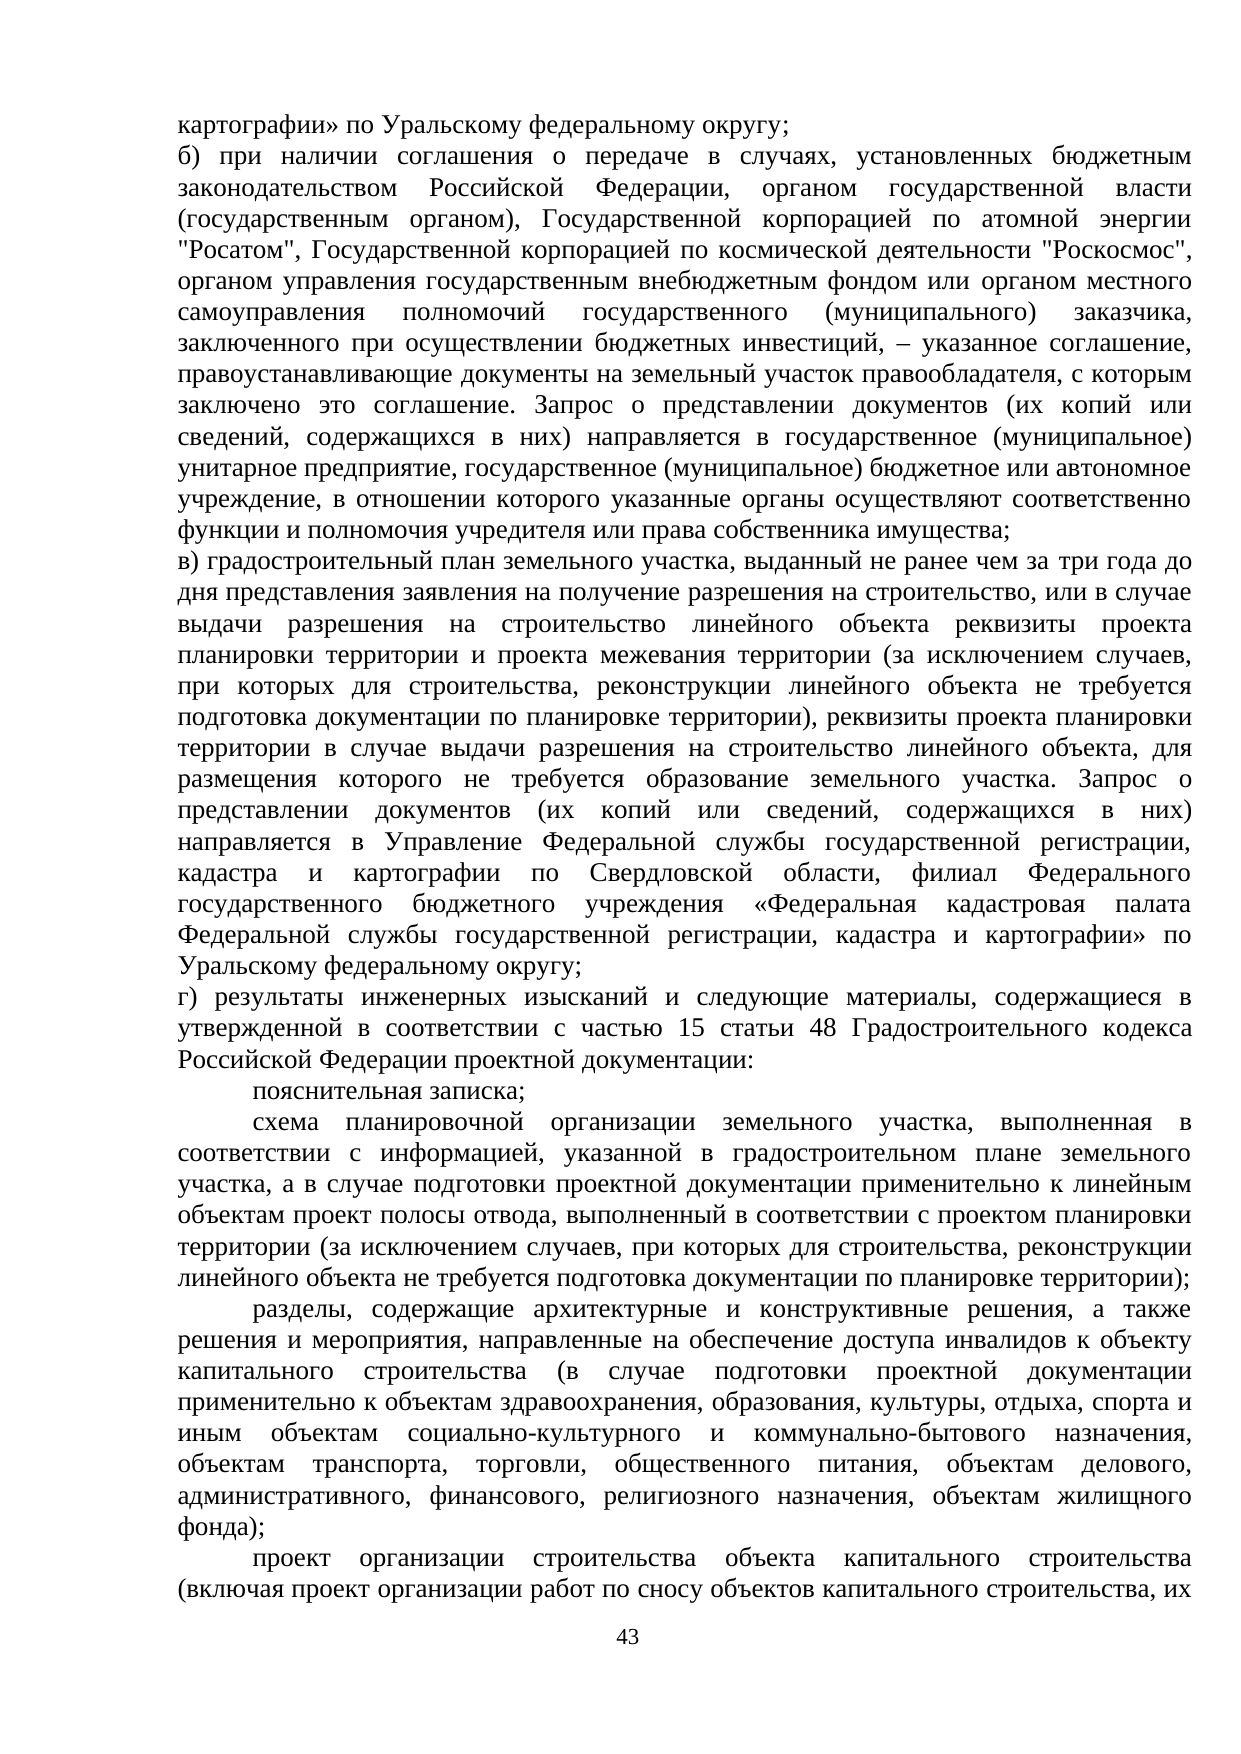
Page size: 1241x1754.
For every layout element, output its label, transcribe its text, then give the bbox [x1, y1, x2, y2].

text схема планировочной организации земельного участка, выполненная в соответствии с информацией, указанной в градостроительном плане земельного участка, а в случае подготовки проектной документации применительно к линейным объектам проект полосы отвода, выполненный в соответствии с проектом планировки территории (за исключением случаев, при которых для строительства, реконструкции линейного объекта не требуется подготовка документации по планировке территории); [177, 1105, 1192, 1292]
text пояснительная записка; [177, 1074, 1192, 1105]
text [177, 108, 1192, 139]
text разделы, содержащие архитектурные и конструктивные решения, а также решения и мероприятия, направленные на обеспечение доступа инвалидов к объекту капитального строительства (в случае подготовки проектной документации применительно к объектам здравоохранения, образования, культуры, отдыха, спорта и иным объектам социально-культурного и коммунально-бытового назначения, объектам транспорта, торговли, общественного питания, объектам делового, административного, финансового, религиозного назначения, объектам жилищного фонда); [177, 1292, 1192, 1541]
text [177, 1541, 1192, 1603]
text б) при наличии соглашения о передаче в случаях, установленных бюджетным законодательством Российской Федерации, органом государственной власти (государственным органом), Государственной корпорацией по атомной энергии "Росатом", Государственной корпорацией по космической деятельности "Роскосмос", органом управления государственным внебюджетным фондом или органом местного самоуправления полномочий государственного (муниципального) заказчика, заключенного при осуществлении бюджетных инвестиций, – указанное соглашение, правоустанавливающие документы на земельный участок правообладателя, с которым заключено это соглашение. Запрос о представлении документов (их копий или сведений, содержащихся в них) направляется в государственное (муниципальное) унитарное предприятие, государственное (муниципальное) бюджетное или автономное учреждение, в отношении которого указанные органы осуществляют соответственно функции и полномочия учредителя или права собственника имущества; [177, 139, 1192, 544]
text в) градостроительный план земельного участка, выданный не ранее чем за три года до дня представления заявления на получение разрешения на строительство, или в случае выдачи разрешения на строительство линейного объекта реквизиты проекта планировки территории и проекта межевания территории (за исключением случаев, при которых для строительства, реконструкции линейного объекта не требуется подготовка документации по планировке территории), реквизиты проекта планировки территории в случае выдачи разрешения на строительство линейного объекта, для размещения которого не требуется образование земельного участка. Запрос о представлении документов (их копий или сведений, содержащихся в них) направляется в Управление Федеральной службы государственной регистрации, кадастра и картографии по Свердловской области, филиал Федерального государственного бюджетного учреждения «Федеральная кадастровая палата Федеральной службы государственной регистрации, кадастра и картографии» по Уральскому федеральному округу; [177, 544, 1192, 980]
text г) результаты инженерных изысканий и следующие материалы, содержащиеся в утвержденной в соответствии с частью 15 статьи 48 Градостроительного кодекса Российской Федерации проектной документации: [177, 980, 1192, 1074]
